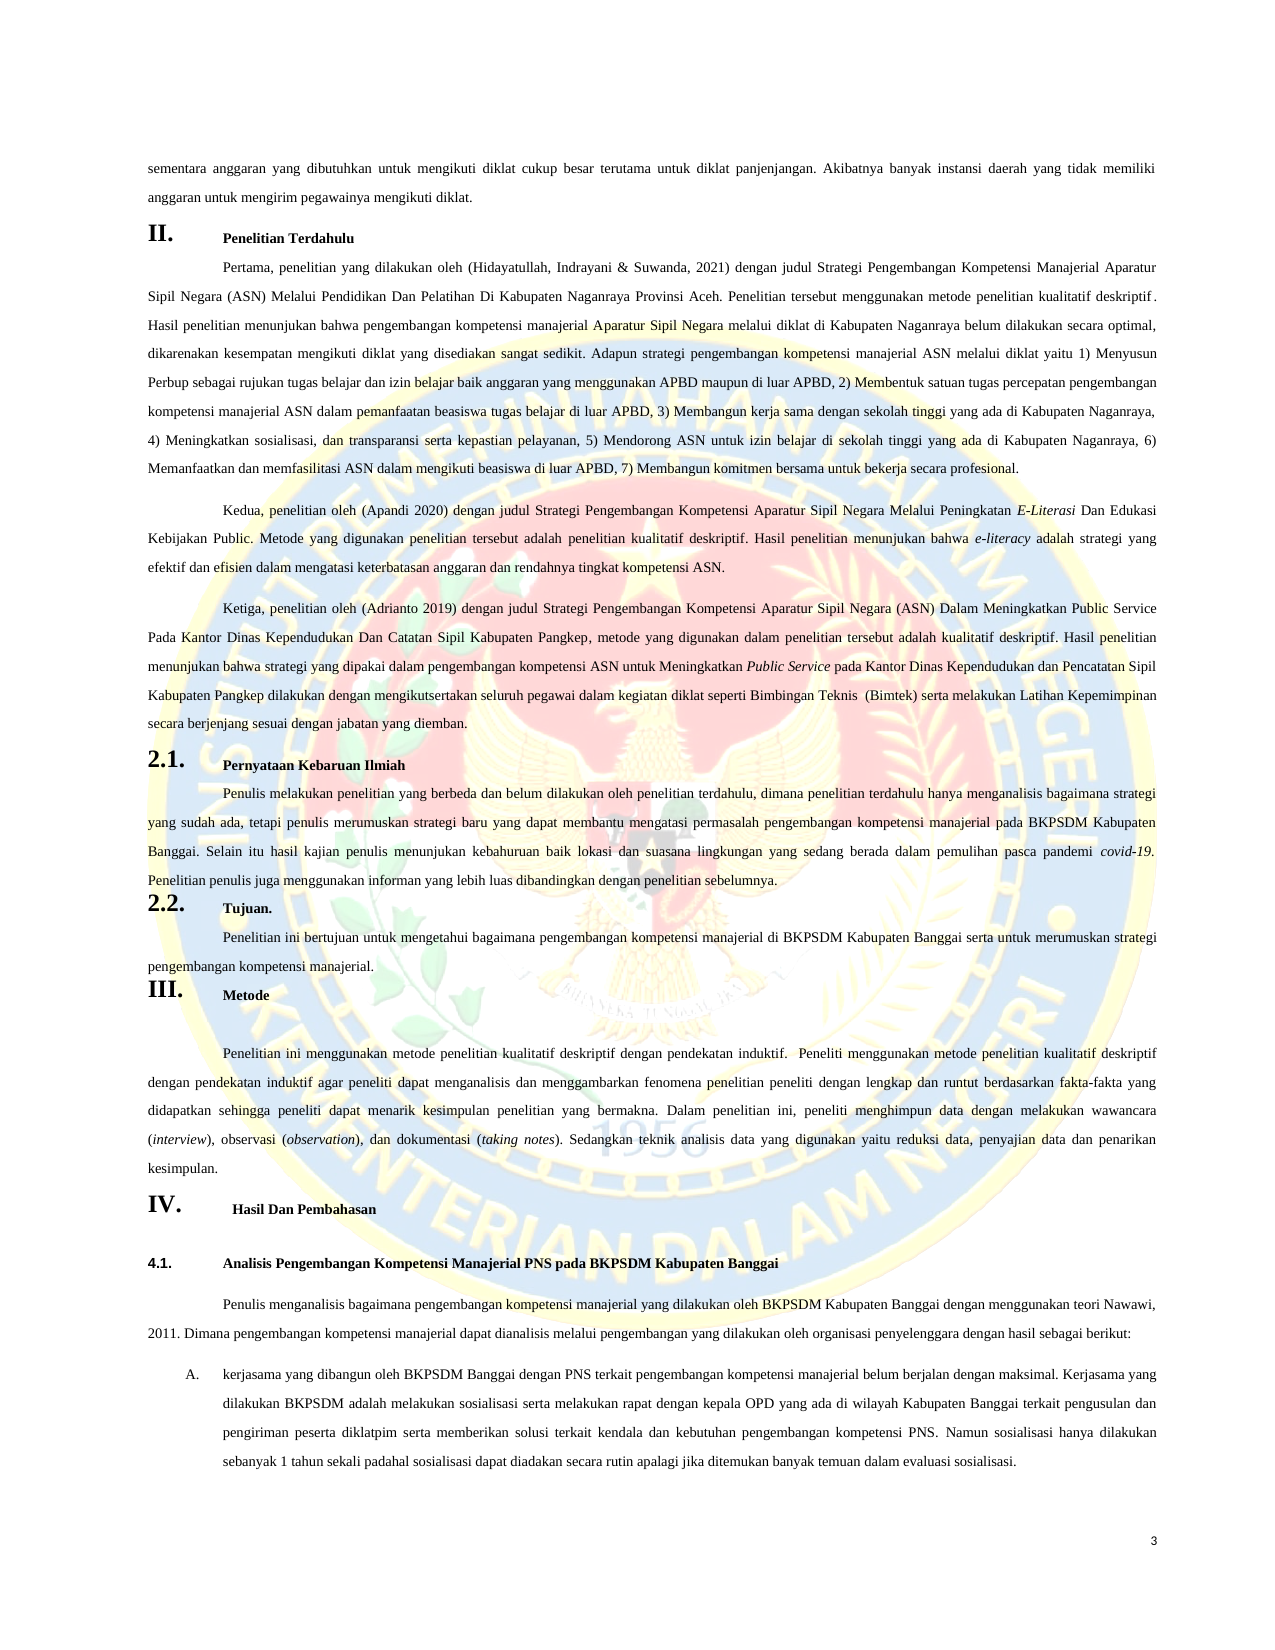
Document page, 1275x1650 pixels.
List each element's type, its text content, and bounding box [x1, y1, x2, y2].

list Tujuan. [147, 888, 1157, 917]
text Pertama, penelitian yang dilakukan oleh (Hidayatullah, Indrayani & Suwanda, 2021) dengan judul Strategi Pengembangan Kompetensi Manajerial Aparatur Sipil Negara (ASN) Melalui Pendidikan Dan Pelatihan Di Kabupaten Naganraya Provinsi Aceh. Penelitian tersebut menggunakan metode penelitian kualitatif deskriptif. Hasil penelitian menunjukan bahwa pengembangan kompetensi manajerial Aparatur Sipil Negara melalui diklat di Kabupaten Naganraya belum dilakukan secara optimal, dikarenakan kesempatan mengikuti diklat yang disediakan sangat sedikit. Adapun strategi pengembangan kompetensi manajerial ASN melalui diklat yaitu 1) Menyusun Perbup sebagai rujukan tugas belajar dan izin belajar baik anggaran yang menggunakan APBD maupun di luar APBD, 2) Membentuk satuan tugas percepatan pengembangan kompetensi manajerial ASN dalam pemanfaatan beasiswa tugas belajar di luar APBD, 3) Membangun kerja sama dengan sekolah tinggi yang ada di Kabupaten Naganraya, 4) Meningkatkan sosialisasi, dan transparansi serta kepastian pelayanan, 5) Mendorong ASN untuk izin belajar di sekolah tinggi yang ada di Kabupaten Naganraya, 6) Memanfaatkan dan memfasilitasi ASN dalam mengikuti beasiswa di luar APBD, 7) Membangun komitmen bersama untuk bekerja secara profesional. [148, 247, 1157, 477]
list kerjasama yang dibangun oleh BKPSDM Banggai dengan PNS terkait pengembangan kompetensi manajerial belum berjalan dengan maksimal. Kerjasama yang dilakukan BKPSDM adalah melakukan sosialisasi serta melakukan rapat dengan kepala OPD yang ada di wilayah Kabupaten Banggai terkait pengusulan dan pengiriman peserta diklatpim serta memberikan solusi terkait kendala dan kebutuhan pengembangan kompetensi PNS. Namun sosialisasi hanya dilakukan sebanyak 1 tahun sekali padahal sosialisasi dapat diadakan secara rutin apalagi jika ditemukan banyak temuan dalam evaluasi sosialisasi. [185, 1354, 1157, 1469]
text 4.1. Analisis Pengembangan Kompetensi Manajerial PNS pada BKPSDM Kabupaten Banggai [148, 1243, 1157, 1272]
list Pernyataan Kebaruan Ilmiah [147, 744, 1157, 773]
list Metode [148, 974, 1157, 1003]
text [148, 148, 1157, 206]
list Hasil Dan Pembahasan [148, 1189, 1157, 1218]
list Penelitian Terdahulu [148, 218, 1157, 247]
text Penelitian ini bertujuan untuk mengetahui bagaimana pengembangan kompetensi manajerial di BKPSDM Kabupaten Banggai serta untuk merumuskan strategi pengembangan kompetensi manajerial. [148, 917, 1157, 974]
text Penulis menganalisis bagaimana pengembangan kompetensi manajerial yang dilakukan oleh BKPSDM Kabupaten Banggai dengan menggunakan teori Nawawi, 2011. Dimana pengembangan kompetensi manajerial dapat dianalisis melalui pengembangan yang dilakukan oleh organisasi penyelenggara dengan hasil sebagai berikut: [148, 1284, 1157, 1342]
text Penulis melakukan penelitian yang berbeda dan belum dilakukan oleh penelitian terdahulu, dimana penelitian terdahulu hanya menganalisis bagaimana strategi yang sudah ada, tetapi penulis merumuskan strategi baru yang dapat membantu mengatasi permasalah pengembangan kompetensi manajerial pada BKPSDM Kabupaten Banggai. Selain itu hasil kajian penulis menunjukan kebahuruan baik lokasi dan suasana lingkungan yang sedang berada dalam pemulihan pasca pandemi covid-19. Penelitian penulis juga menggunakan informan yang lebih luas dibandingkan dengan penelitian sebelumnya. [148, 773, 1157, 888]
text Ketiga, penelitian oleh (Adrianto 2019) dengan judul Strategi Pengembangan Kompetensi Aparatur Sipil Negara (ASN) Dalam Meningkatkan Public Service Pada Kantor Dinas Kependudukan Dan Catatan Sipil Kabupaten Pangkep, metode yang digunakan dalam penelitian tersebut adalah kualitatif deskriptif. Hasil penelitian menunjukan bahwa strategi yang dipakai dalam pengembangan kompetensi ASN untuk Meningkatkan Public Service pada Kantor Dinas Kependudukan dan Pencatatan Sipil Kabupaten Pangkep dilakukan dengan mengikutsertakan seluruh pegawai dalam kegiatan diklat seperti Bimbingan Teknis (Bimtek) serta melakukan Latihan Kepemimpinan secara berjenjang sesuai dengan jabatan yang diemban. [148, 588, 1157, 732]
text Kedua, penelitian oleh (Apandi 2020) dengan judul Strategi Pengembangan Kompetensi Aparatur Sipil Negara Melalui Peningkatan E-Literasi Dan Edukasi Kebijakan Public. Metode yang digunakan penelitian tersebut adalah penelitian kualitatif deskriptif. Hasil penelitian menunjukan bahwa e-literacy adalah strategi yang efektif dan efisien dalam mengatasi keterbatasan anggaran dan rendahnya tingkat kompetensi ASN. [148, 489, 1157, 576]
text Penelitian ini menggunakan metode penelitian kualitatif deskriptif dengan pendekatan induktif. Peneliti menggunakan metode penelitian kualitatif deskriptif dengan pendekatan induktif agar peneliti dapat menganalisis dan menggambarkan fenomena penelitian peneliti dengan lengkap dan runtut berdasarkan fakta-fakta yang didapatkan sehingga peneliti dapat menarik kesimpulan penelitian yang bermakna. Dalam penelitian ini, peneliti menghimpun data dengan melakukan wawancara (interview), observasi (observation), dan dokumentasi (taking notes). Sedangkan teknik analisis data yang digunakan yaitu reduksi data, penyajian data dan penarikan kesimpulan. [148, 1033, 1157, 1176]
